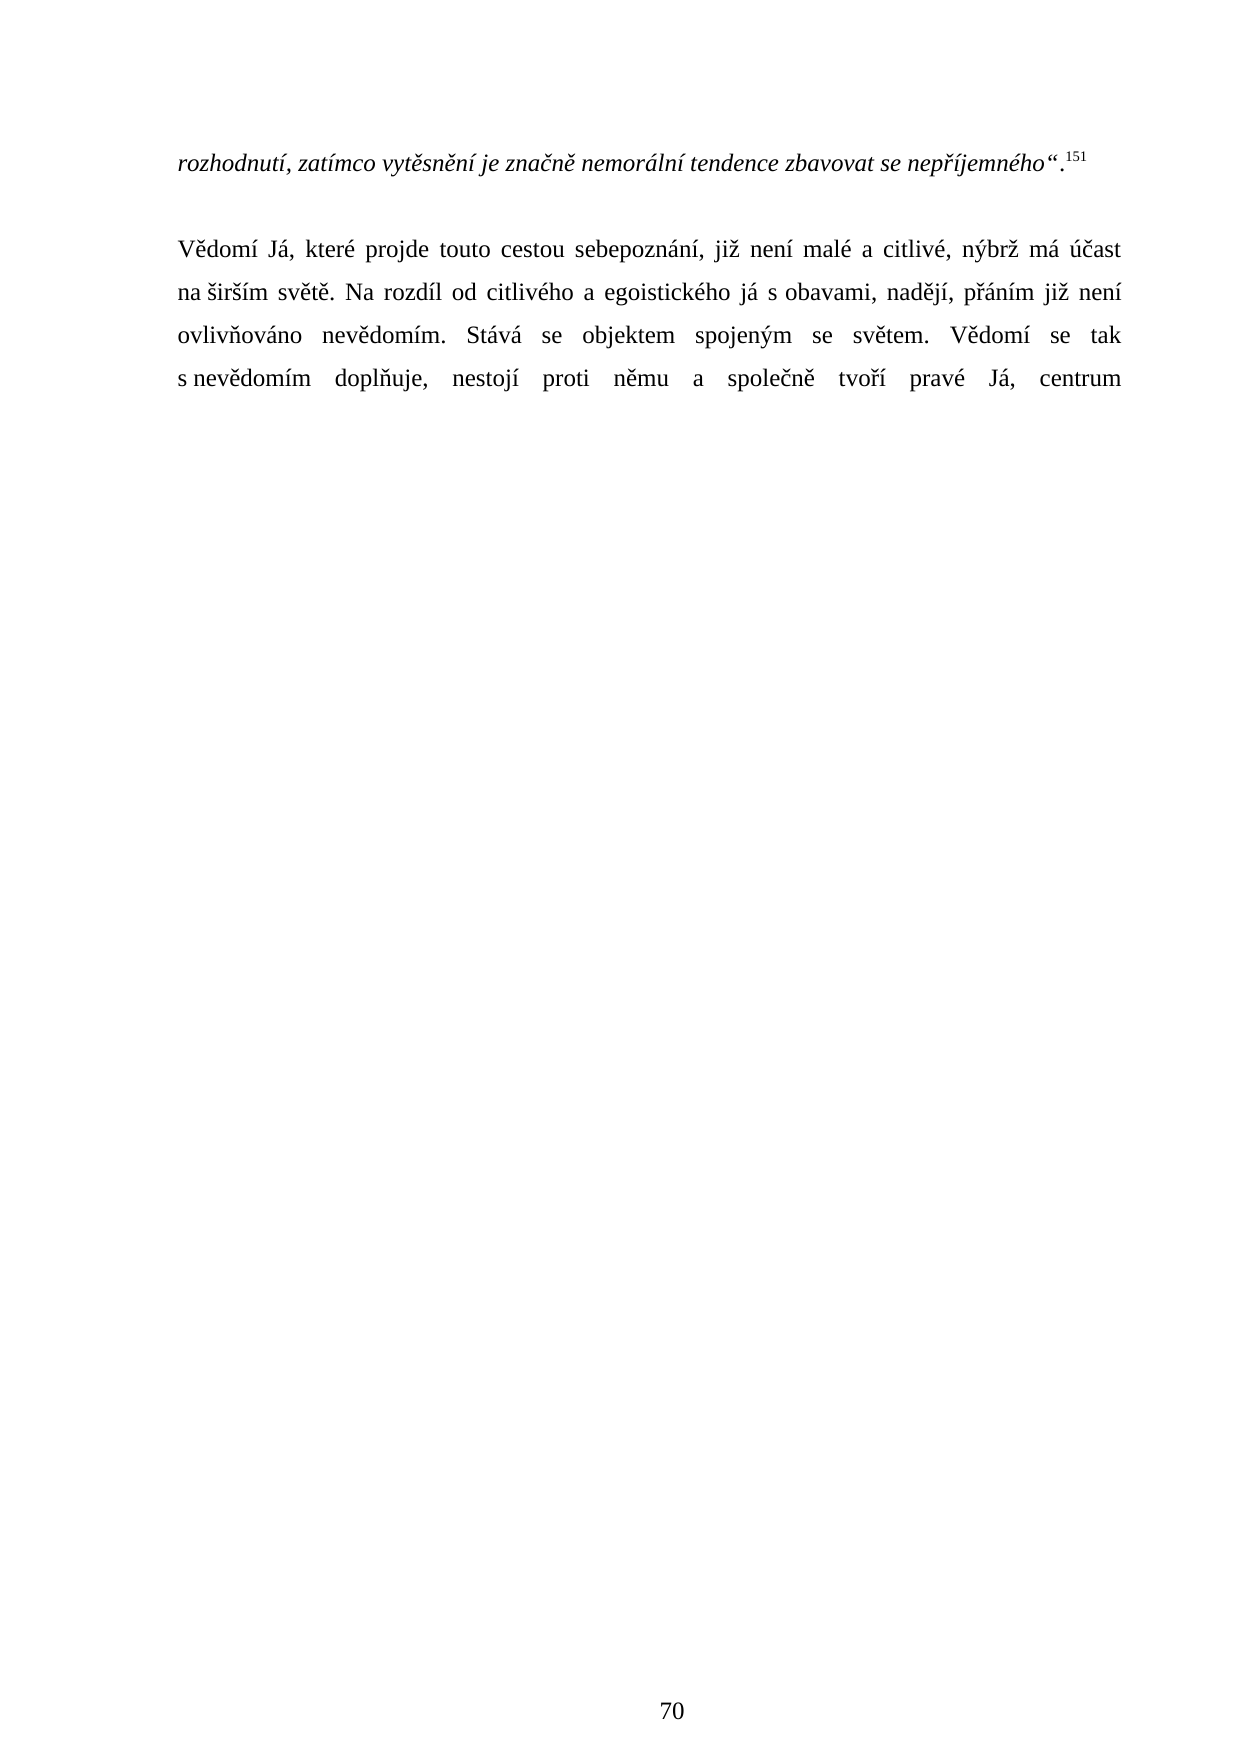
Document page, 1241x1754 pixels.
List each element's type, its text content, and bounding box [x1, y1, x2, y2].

text Vědomí Já, které projde touto cestou sebepoznání, již není malé a citlivé, nýbrž má účast na širším světě. Na rozdíl od citlivého a egoistického já s obavami, nadějí, přáním již není ovlivňováno nevědomím. Stává se objektem spojeným se světem. Vědomí se tak s nevědomím doplňuje, nestojí proti němu a společně tvoří pravé Já, centrum psychickécelosti.Na archetyp bytostného já Jung nahlížel jako na archetyp celistvosti, který je nadřazen a organizuje psychické jáství. [177, 234, 1122, 392]
